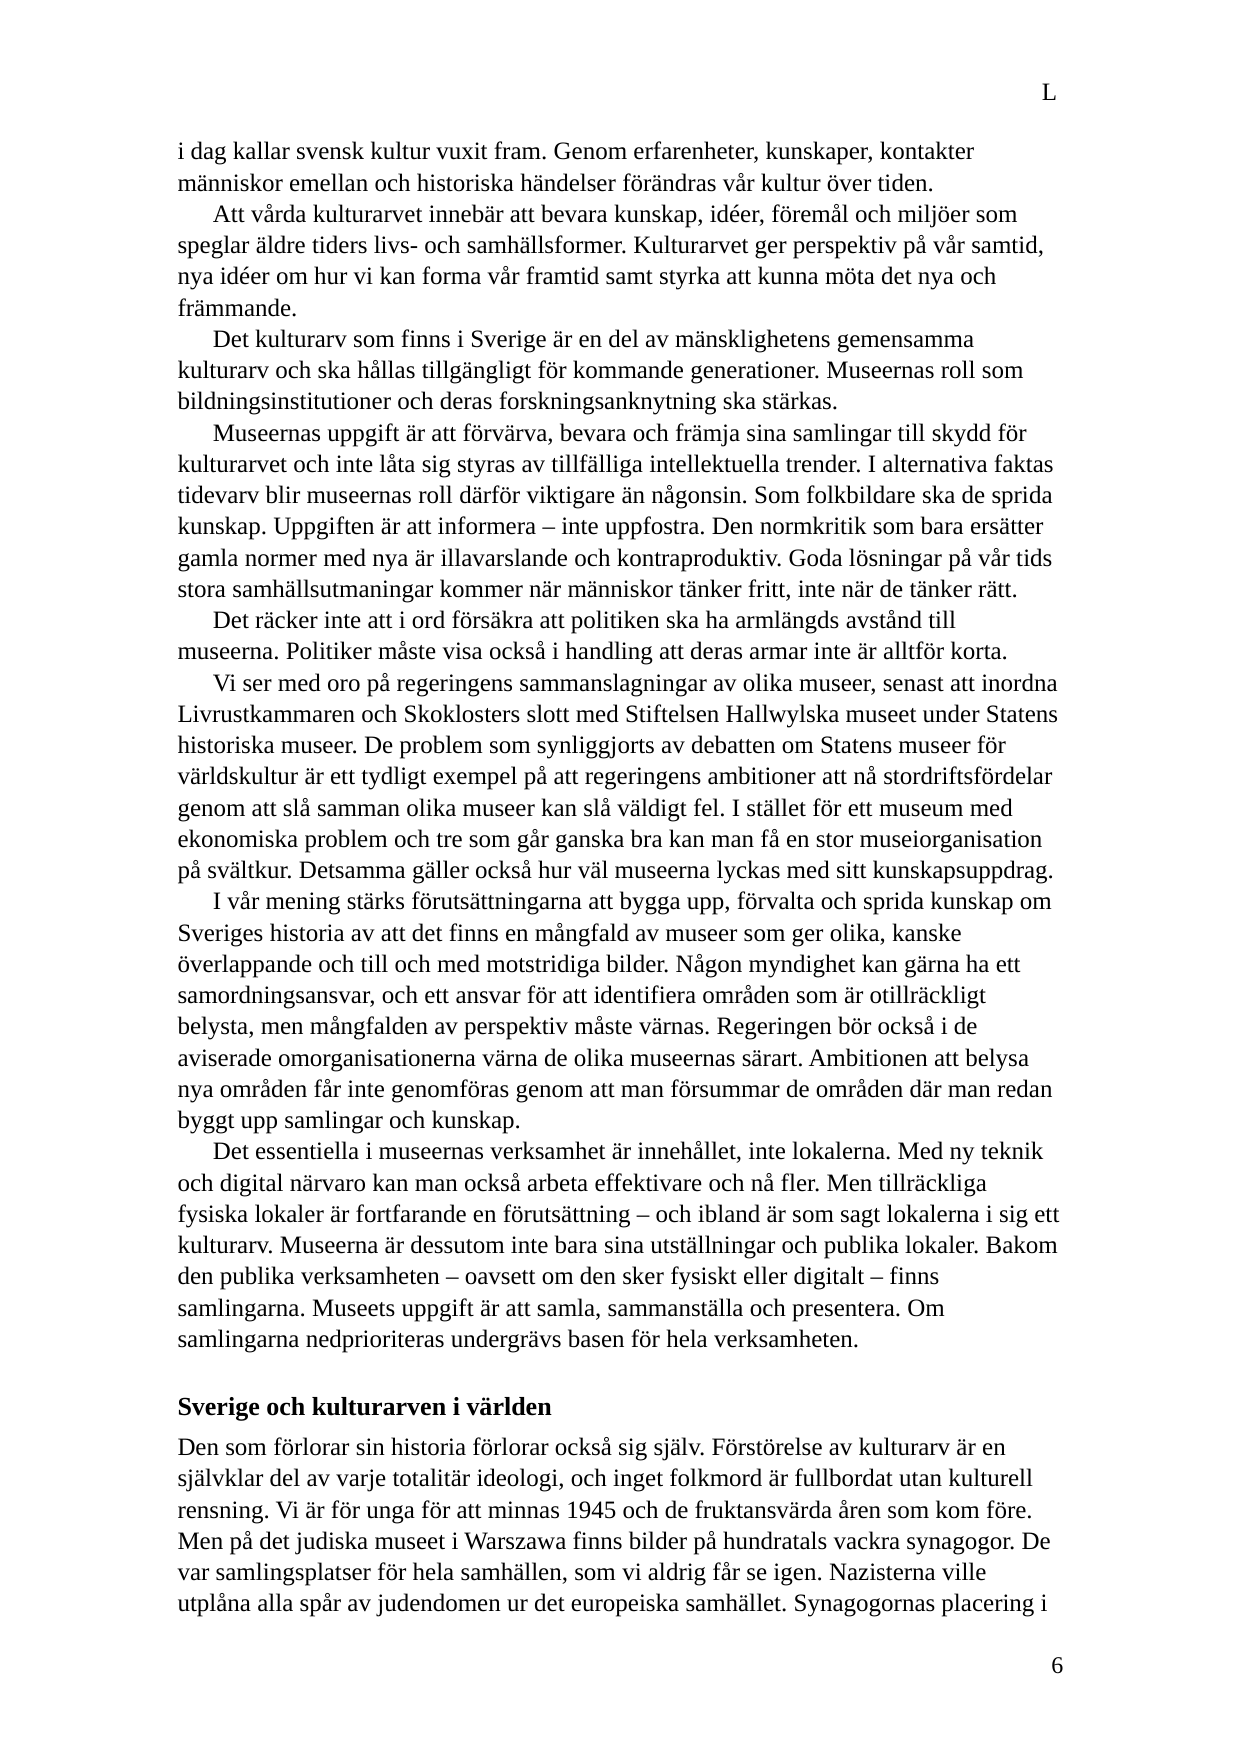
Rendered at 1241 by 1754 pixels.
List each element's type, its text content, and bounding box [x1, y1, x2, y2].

text Museernas uppgift är att förvärva, bevara och främja sina samlingar till skydd för kulturarvet och inte låta sig styras av tillfälliga intellektuella trender. I alternativa faktas tidevarv blir museernas roll därför viktigare än någonsin. Som folkbildare ska de sprida kunskap. Uppgiften är att informera – inte uppfostra. Den normkritik som bara ersätter gamla normer med nya är illavarslande och kontraproduktiv. Goda lösningar på vår tids stora samhällsutmaningar kommer när människor tänker fritt, inte när de tänker rätt. [177, 415, 1063, 603]
text Vi ser med oro på regeringens sammanslagningar av olika museer, senast att inordna Livrustkammaren och Skoklosters slott med Stiftelsen Hallwylska museet under Statens historiska museer. De problem som synliggjorts av debatten om Statens museer för världskultur är ett tydligt exempel på att regeringens ambitioner att nå stordriftsfördelar genom att slå samman olika museer kan slå väldigt fel. I stället för ett museum med ekonomiska problem och tre som går ganska bra kan man få en stor museiorganisation på svältkur. Detsamma gäller också hur väl museerna lyckas med sitt kunskapsuppdrag. [177, 665, 1063, 884]
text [177, 1430, 1063, 1617]
text Att vårda kulturarvet innebär att bevara kunskap, idéer, föremål och miljöer som speglar äldre tiders livs- och samhällsformer. Kulturarvet ger perspektiv på vår samtid, nya idéer om hur vi kan forma vår framtid samt styrka att kunna möta det nya och främmande. [177, 196, 1063, 321]
text Det essentiella i museernas verksamhet är innehållet, inte lokalerna. Med ny teknik och digital närvaro kan man också arbeta effektivare och nå fler. Men tillräckliga fysiska lokaler är fortfarande en förutsättning – och ibland är som sagt lokalerna i sig ett kulturarv. Museerna är dessutom inte bara sina utställningar och publika lokaler. Bakom den publika verksamheten – oavsett om den sker fysiskt eller digitalt – finns samlingarna. Museets uppgift är att samla, sammanställa och presentera. Om samlingarna nedprioriteras undergrävs basen för hela verksamheten. [177, 1134, 1063, 1353]
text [177, 134, 1063, 196]
text I vår mening stärks förutsättningarna att bygga upp, förvalta och sprida kunskap om Sveriges historia av att det finns en mångfald av museer som ger olika, kanske överlappande och till och med motstridiga bilder. Någon myndighet kan gärna ha ett samordningsansvar, och ett ansvar för att identifiera områden som är otillräckligt belysta, men mångfalden av perspektiv måste värnas. Regeringen bör också i de aviserade omorganisationerna värna de olika museernas särart. Ambitionen att belysa nya områden får inte genomföras genom att man försummar de områden där man redan byggt upp samlingar och kunskap. [177, 884, 1063, 1134]
text Det kulturarv som finns i Sverige är en del av mänsklighetens gemensamma kulturarv och ska hållas tillgängligt för kommande generationer. Museernas roll som bildningsinstitutioner och deras forskningsanknytning ska stärkas. [177, 321, 1063, 415]
subtitle Sverige och kulturarven i världen [177, 1390, 1063, 1421]
text Det räcker inte att i ord försäkra att politiken ska ha armlängds avstånd till museerna. Politiker måste visa också i handling att deras armar inte är alltför korta. [177, 603, 1063, 665]
